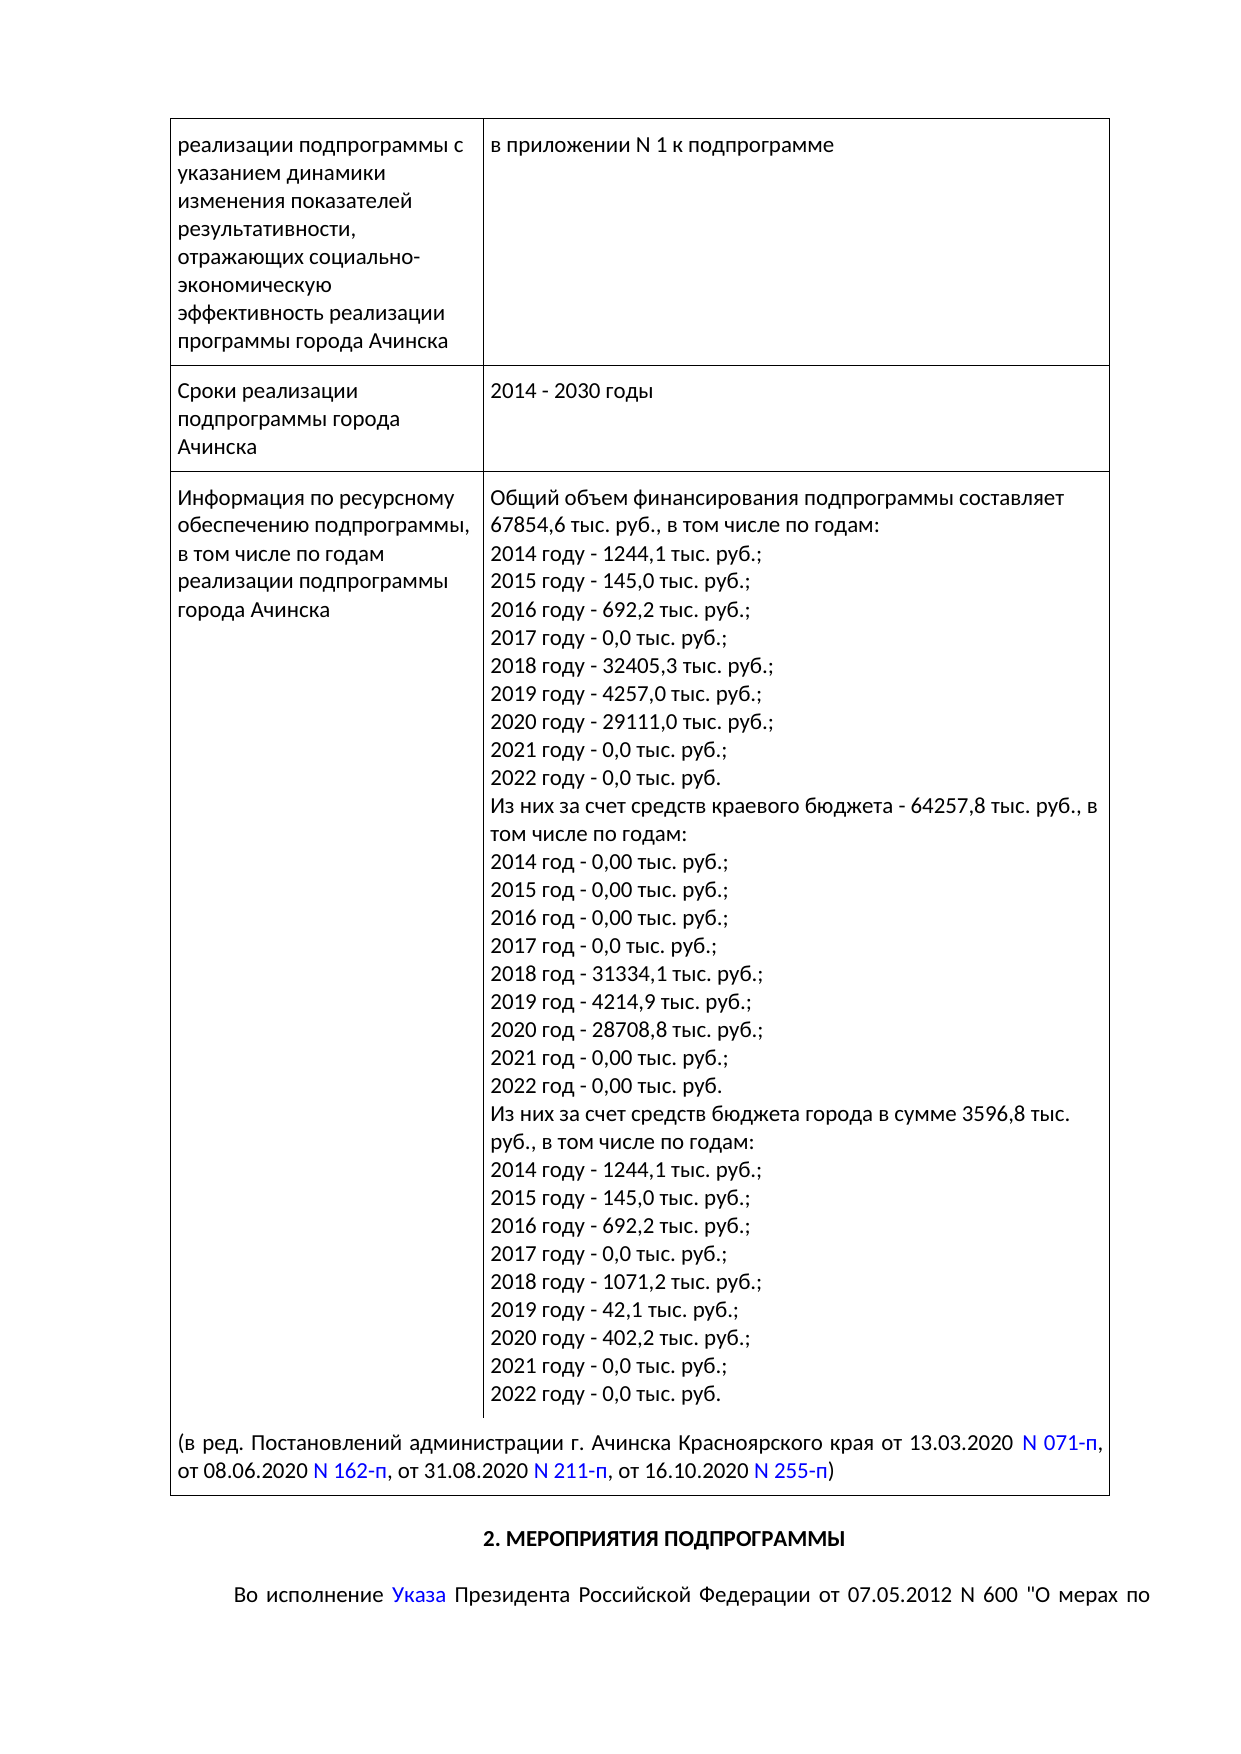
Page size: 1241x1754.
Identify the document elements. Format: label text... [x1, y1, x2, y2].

title 2. МЕРОПРИЯТИЯ ПОДПРОГРАММЫ [177, 1524, 1152, 1552]
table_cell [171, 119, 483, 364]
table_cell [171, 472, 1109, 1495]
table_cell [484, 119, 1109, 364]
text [177, 1580, 1152, 1608]
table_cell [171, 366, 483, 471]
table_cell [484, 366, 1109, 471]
